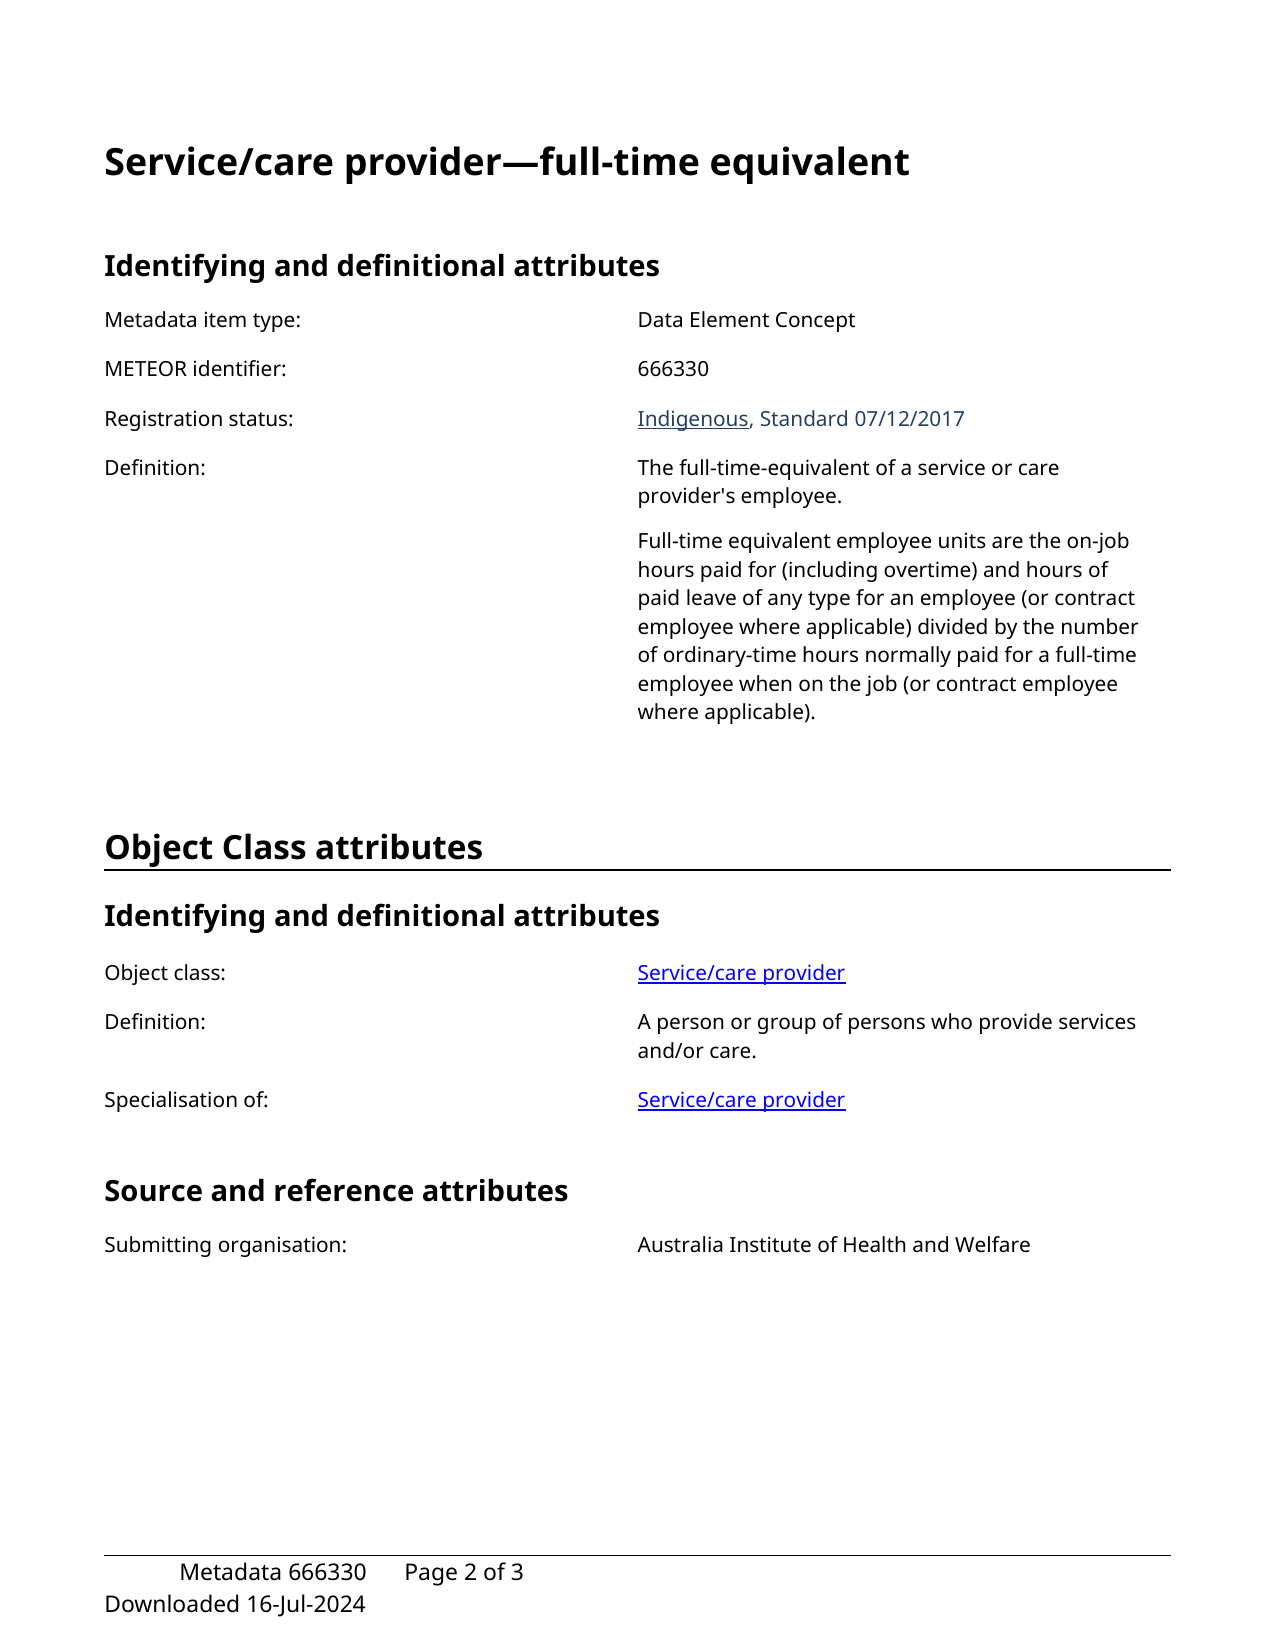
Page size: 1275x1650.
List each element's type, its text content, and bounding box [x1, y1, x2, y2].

table_header Service/care provider [626, 948, 1159, 997]
subtitle Identifying and definitional attributes [104, 896, 1171, 935]
table_cell The full-time-equivalent of a service or care provider's employee. Full-time equivalent employee units are the on-job hours paid for (including overtime) and hours of paid leave of any type for an employee (or contract employee where applicable) divided by the number of ordinary-time hours normally paid for a full-time employee when on the job (or contract employee where applicable). [626, 443, 1159, 736]
table_cell Service/care provider [626, 1075, 1159, 1124]
table_header Object class: [93, 948, 626, 997]
table_cell Definition: [93, 997, 626, 1075]
subtitle Service/care provider—full-time equivalent [104, 135, 1171, 186]
table_cell Source and reference attributes [93, 1124, 1159, 1220]
table_cell Specialisation of: [93, 1075, 626, 1124]
table_cell Submitting organisation: [93, 1220, 626, 1301]
table_cell Data Element Concept [626, 295, 1159, 344]
table_cell Metadata item type: [93, 295, 626, 344]
table_cell Registration status: [93, 394, 626, 443]
table_cell Definition: [93, 443, 626, 736]
table_cell METEOR identifier: [93, 344, 626, 393]
table_header Identifying and definitional attributes [93, 199, 1159, 295]
table_cell Indigenous, Standard 07/12/2017 [626, 394, 1159, 443]
table_cell 666330 [626, 344, 1159, 393]
table_cell A person or group of persons who provide services and/or care. [626, 997, 1159, 1075]
table_cell Australia Institute of Health and Welfare [626, 1220, 1159, 1301]
subtitle Object Class attributes [104, 824, 1171, 869]
